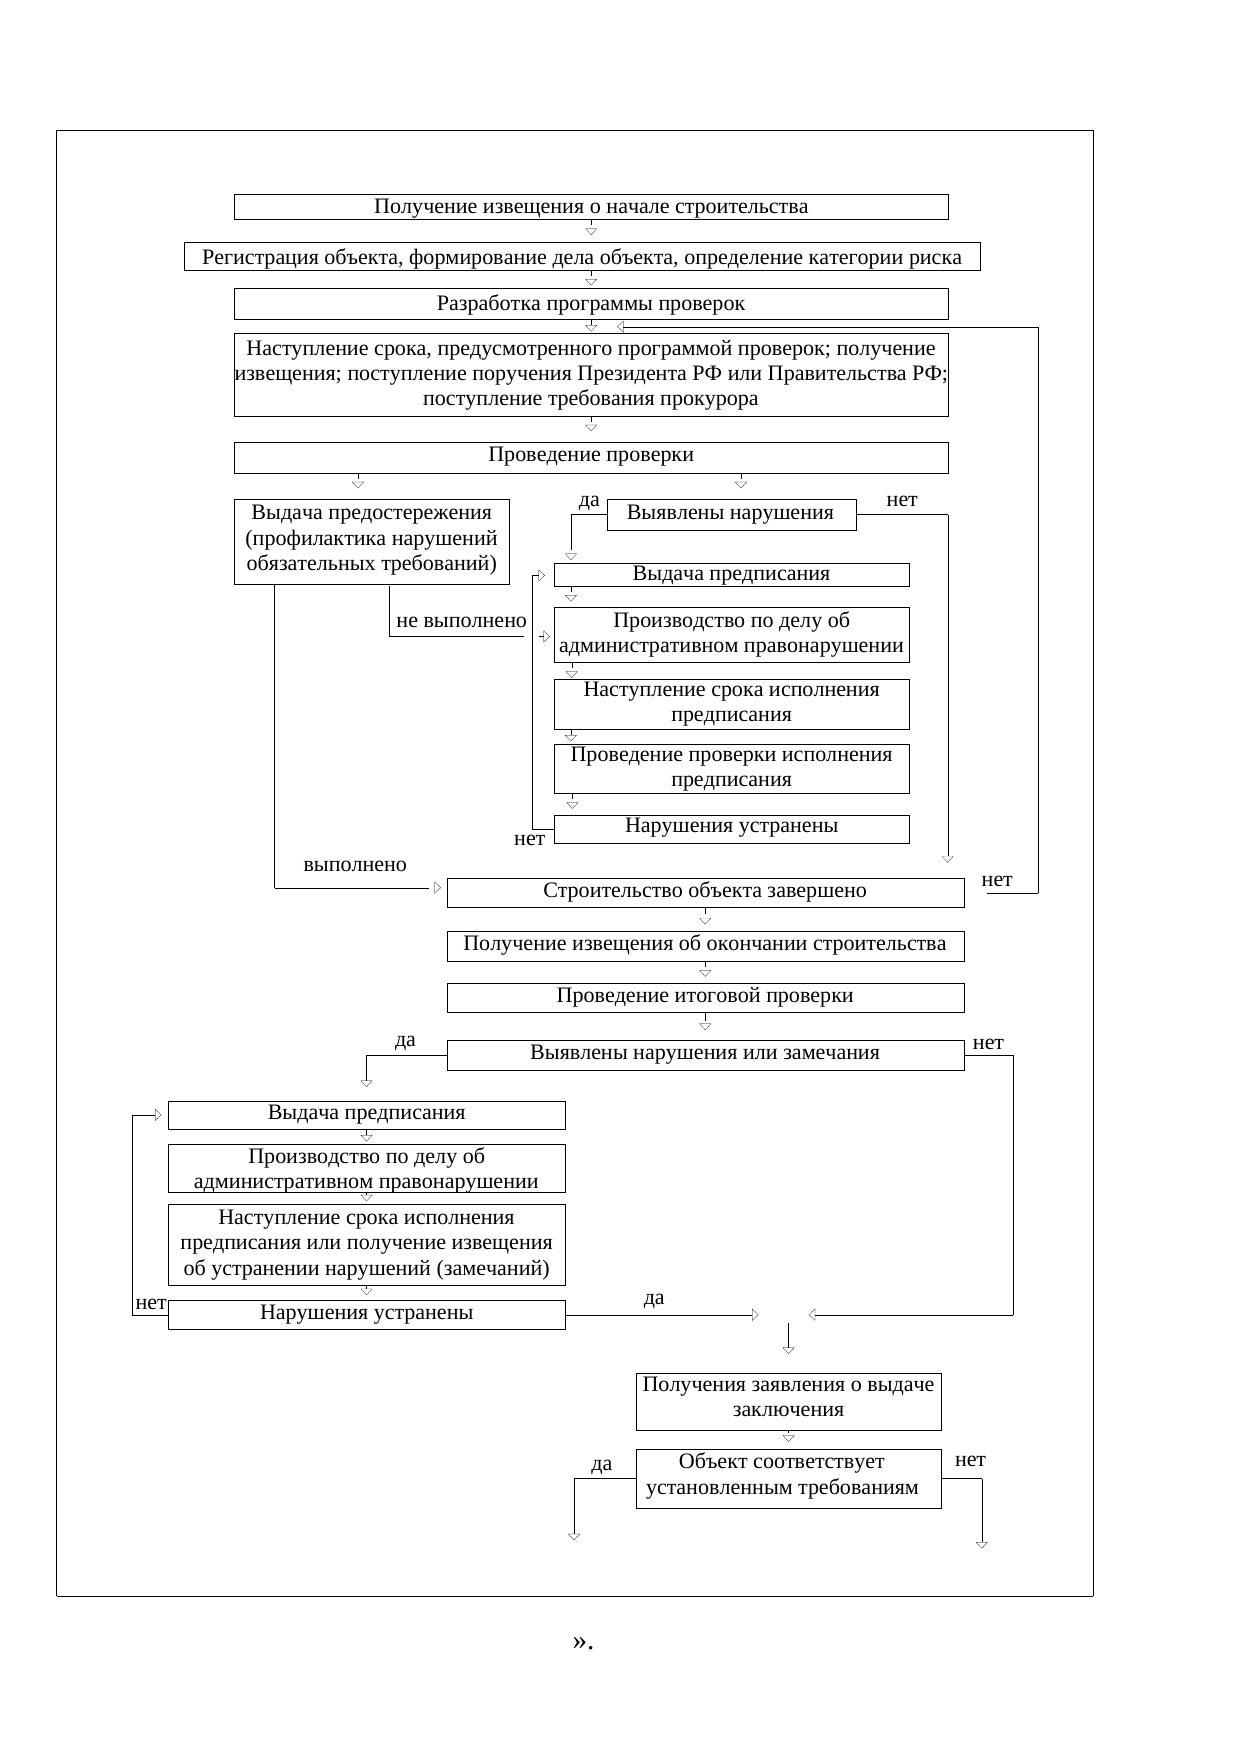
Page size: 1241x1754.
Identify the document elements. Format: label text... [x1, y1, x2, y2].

text ». [15, 118, 1152, 1656]
